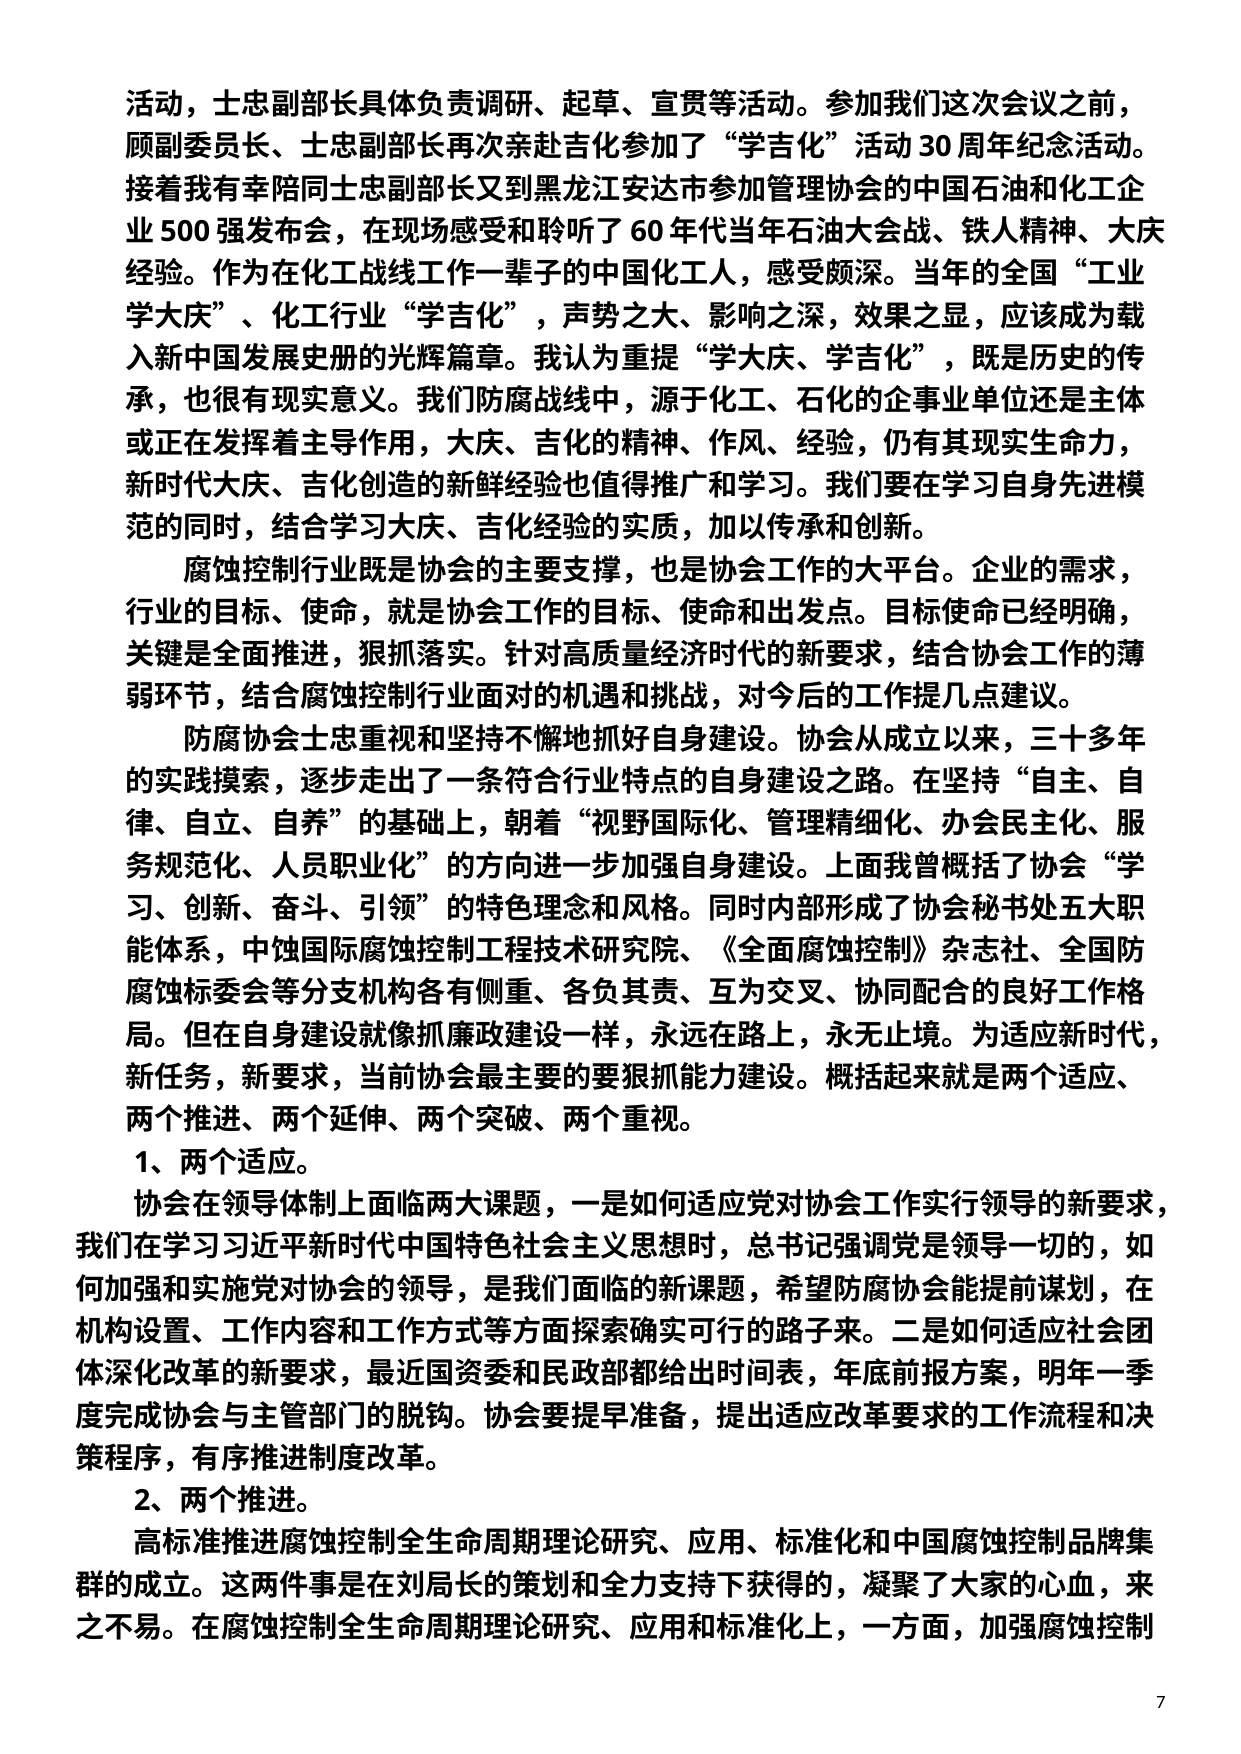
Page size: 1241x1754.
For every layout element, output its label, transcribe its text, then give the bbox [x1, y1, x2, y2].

text 腐蚀控制行业既是协会的主要支撑，也是协会工作的大平台。企业的需求，行业的目标、使命，就是协会工作的目标、使命和出发点。目标使命已经明确，关键是全面推进，狠抓落实。针对高质量经济时代的新要求，结合协会工作的薄弱环节，结合腐蚀控制行业面对的机遇和挑战，对今后的工作提几点建议。 [125, 546, 1165, 715]
text 2、两个推进。 [75, 1477, 1165, 1519]
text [75, 1519, 1165, 1646]
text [125, 81, 1165, 546]
text 防腐协会士忠重视和坚持不懈地抓好自身建设。协会从成立以来，三十多年的实践摸索，逐步走出了一条符合行业特点的自身建设之路。在坚持“自主、自律、自立、自养”的基础上，朝着“视野国际化、管理精细化、办会民主化、服务规范化、人员职业化”的方向进一步加强自身建设。上面我曾概括了协会“学习、创新、奋斗、引领”的特色理念和风格。同时内部形成了协会秘书处五大职能体系，中蚀国际腐蚀控制工程技术研究院、《全面腐蚀控制》杂志社、全国防腐蚀标委会等分支机构各有侧重、各负其责、互为交叉、协同配合的良好工作格局。但在自身建设就像抓廉政建设一样，永远在路上，永无止境。为适应新时代，新任务，新要求，当前协会最主要的要狠抓能力建设。概括起来就是两个适应、两个推进、两个延伸、两个突破、两个重视。 [125, 715, 1165, 1138]
text 协会在领导体制上面临两大课题，一是如何适应党对协会工作实行领导的新要求，我们在学习习近平新时代中国特色社会主义思想时，总书记强调党是领导一切的，如何加强和实施党对协会的领导，是我们面临的新课题，希望防腐协会能提前谋划，在机构设置、工作内容和工作方式等方面探索确实可行的路子来。二是如何适应社会团体深化改革的新要求，最近国资委和民政部都给出时间表，年底前报方案，明年一季度完成协会与主管部门的脱钩。协会要提早准备，提出适应改革要求的工作流程和决策程序，有序推进制度改革。 [75, 1181, 1165, 1477]
text 1、两个适应。 [75, 1138, 1165, 1181]
